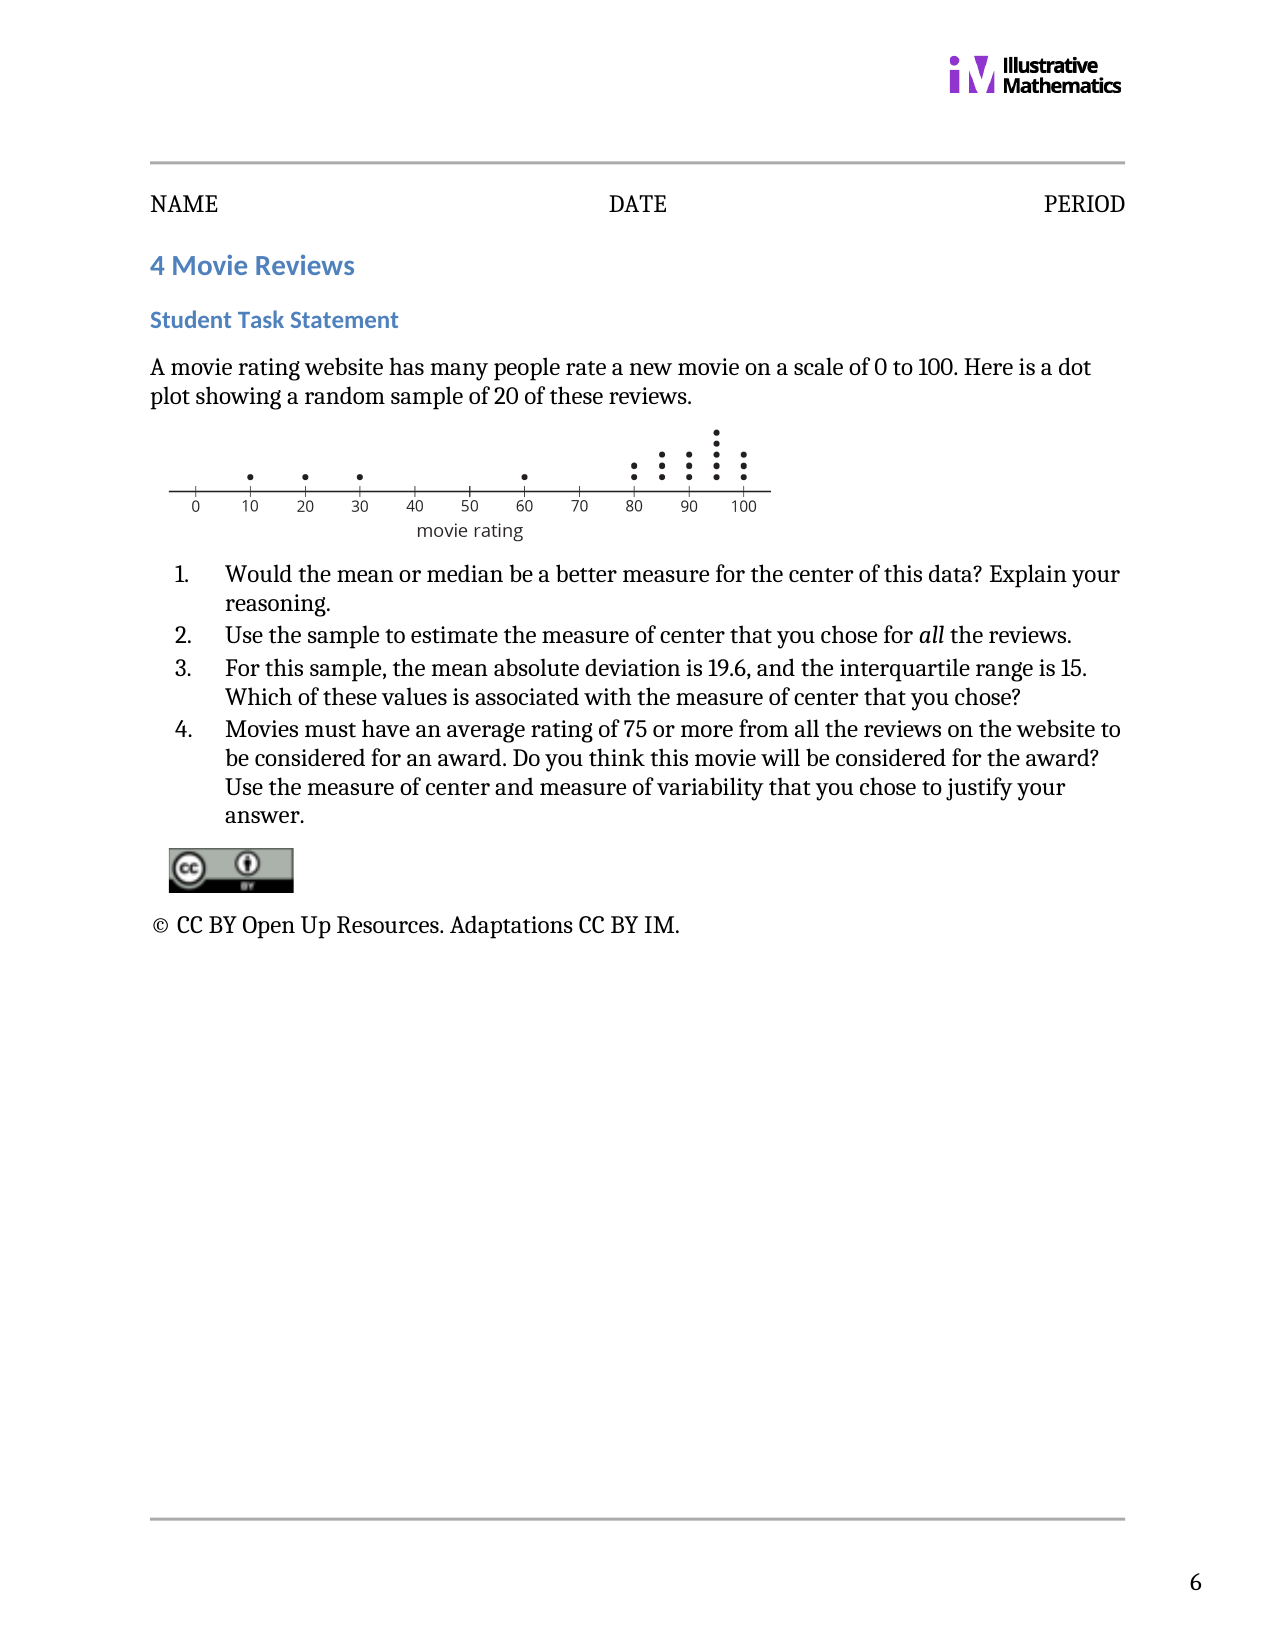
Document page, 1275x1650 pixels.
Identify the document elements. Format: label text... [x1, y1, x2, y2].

picture [168, 848, 294, 893]
list Movies must have an average rating of 75 or more from all the reviews on the website to be considered for an award. Do you think this movie will be considered for the award? Use the measure of center and measure of variability that you chose to justify your answer. [175, 715, 1125, 830]
text © CC BY Open Up Resources. Adaptations CC BY IM. [150, 911, 1125, 940]
text A movie rating website has many people rate a new movie on a scale of 0 to 100. Here is a dot plot showing a random sample of 20 of these reviews. [150, 353, 1125, 411]
list Use the sample to estimate the measure of center that you chose for all the reviews. [175, 621, 1125, 650]
list For this sample, the mean absolute deviation is 19.6, and the interquartile range is 15. Which of these values is associated with the measure of center that you chose? [175, 654, 1125, 711]
list Would the mean or median be a better measure for the center of this data? Explain your reasoning. [175, 560, 1125, 618]
subtitle 4 Movie Reviews [150, 247, 1125, 283]
picture [949, 55, 1121, 93]
subtitle Student Task Statement [150, 304, 1125, 334]
picture [168, 429, 771, 542]
